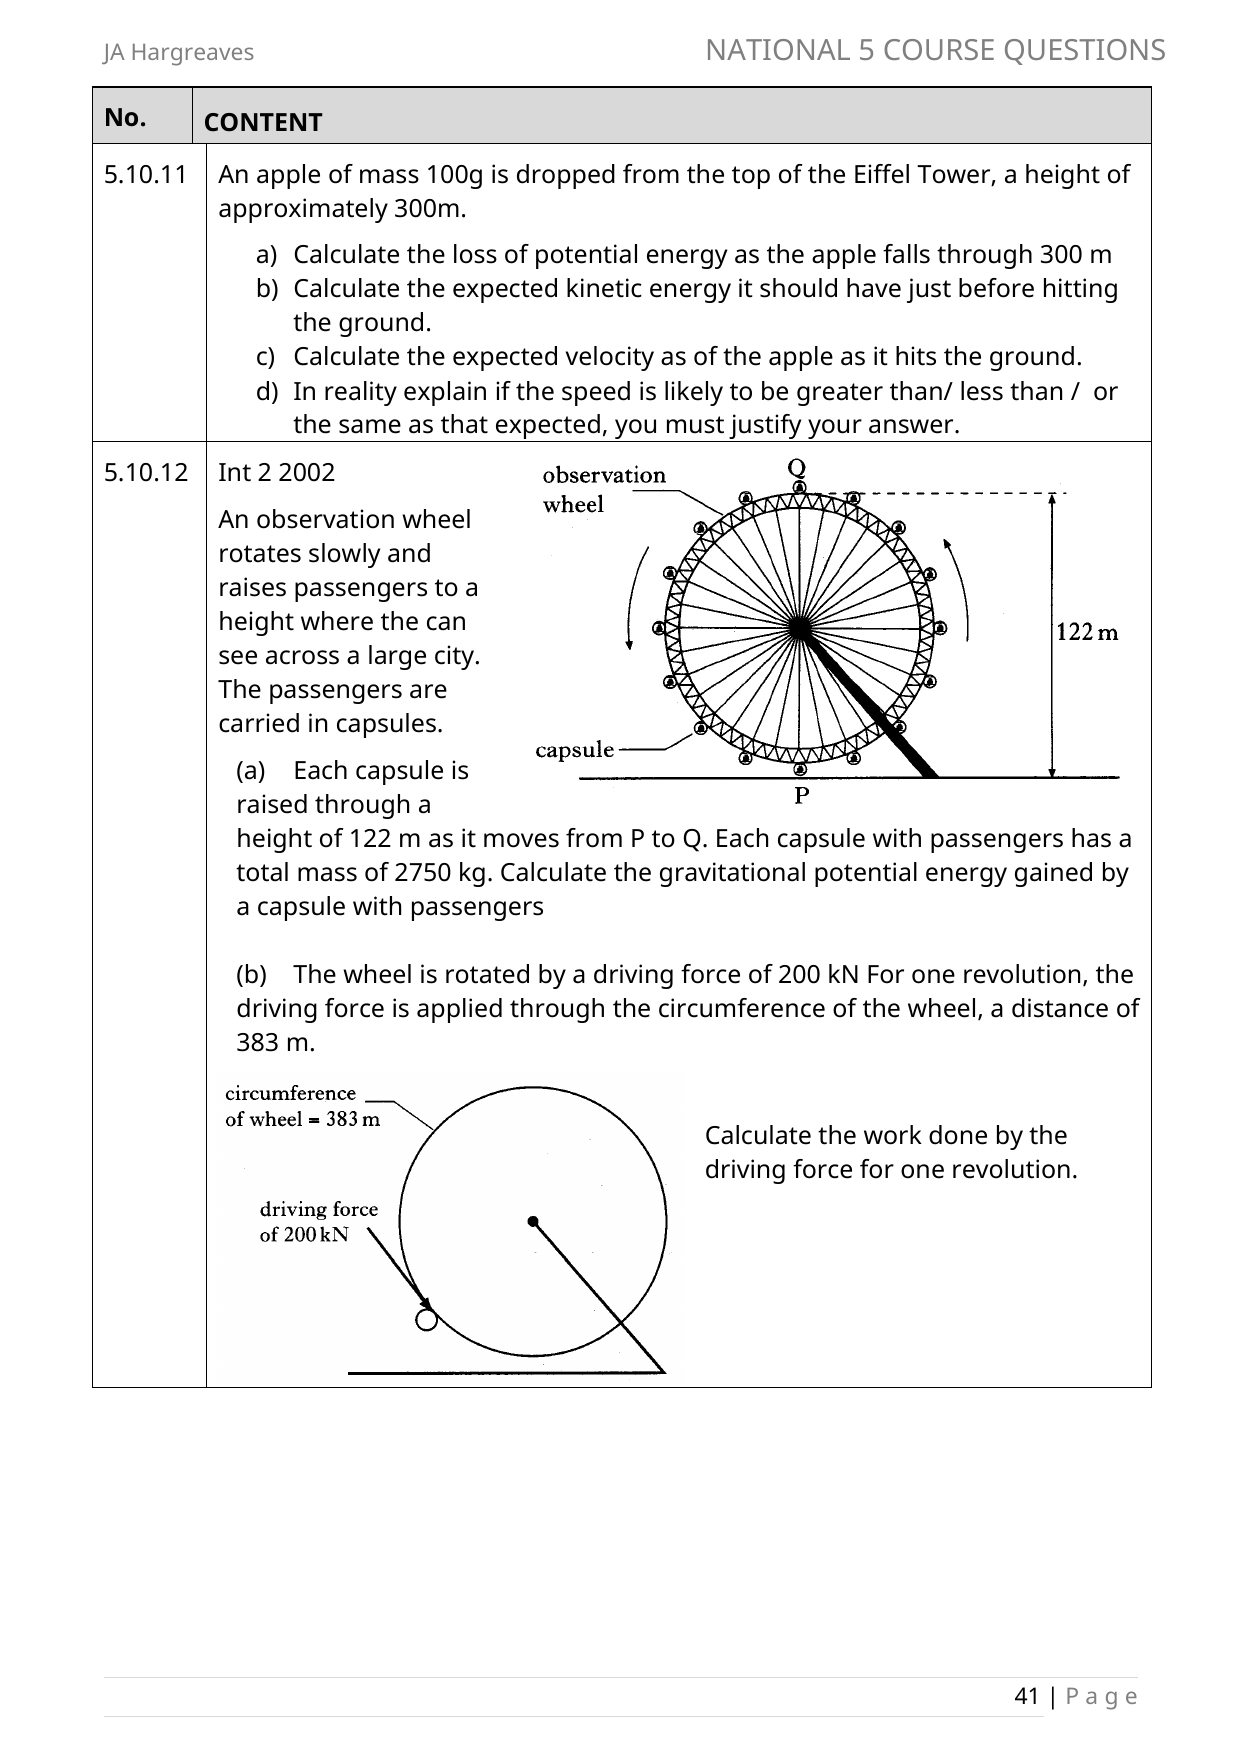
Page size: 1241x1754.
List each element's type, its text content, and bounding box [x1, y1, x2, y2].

table_header No. [93, 88, 192, 143]
table_cell An apple of mass 100g is dropped from the top of the Eiffel Tower, a height of approximately 300m. Calculate the loss of potential energy as the apple falls through 300 m Calculate the expected kinetic energy it should have just before hitting the ground. Calculate the expected velocity as of the apple as it hits the ground. In reality explain if the speed is likely to be greater than/ less than / or the same as that expected, you must justify your answer. [207, 144, 1151, 441]
table_header CONTENT [193, 88, 1151, 143]
table_cell 5.10.12 [93, 442, 206, 1387]
table_cell 5.10.11 [93, 144, 206, 441]
table_cell Int 2 2002 An observation wheel rotates slowly and raises passengers to a height where the can see across a large city. The passengers are carried in capsules. Each capsule is raised through a height of 122 m as it moves from P to Q. Each capsule with passengers has a total mass of 2750 kg. Calculate the gravitational potential energy gained by a capsule with passengers The wheel is rotated by a driving force of 200 kN For one revolution, the driving force is applied through the circumference of the wheel, a distance of 383 m. Calculate the work done by the driving force for one revolution. [207, 442, 1151, 1387]
